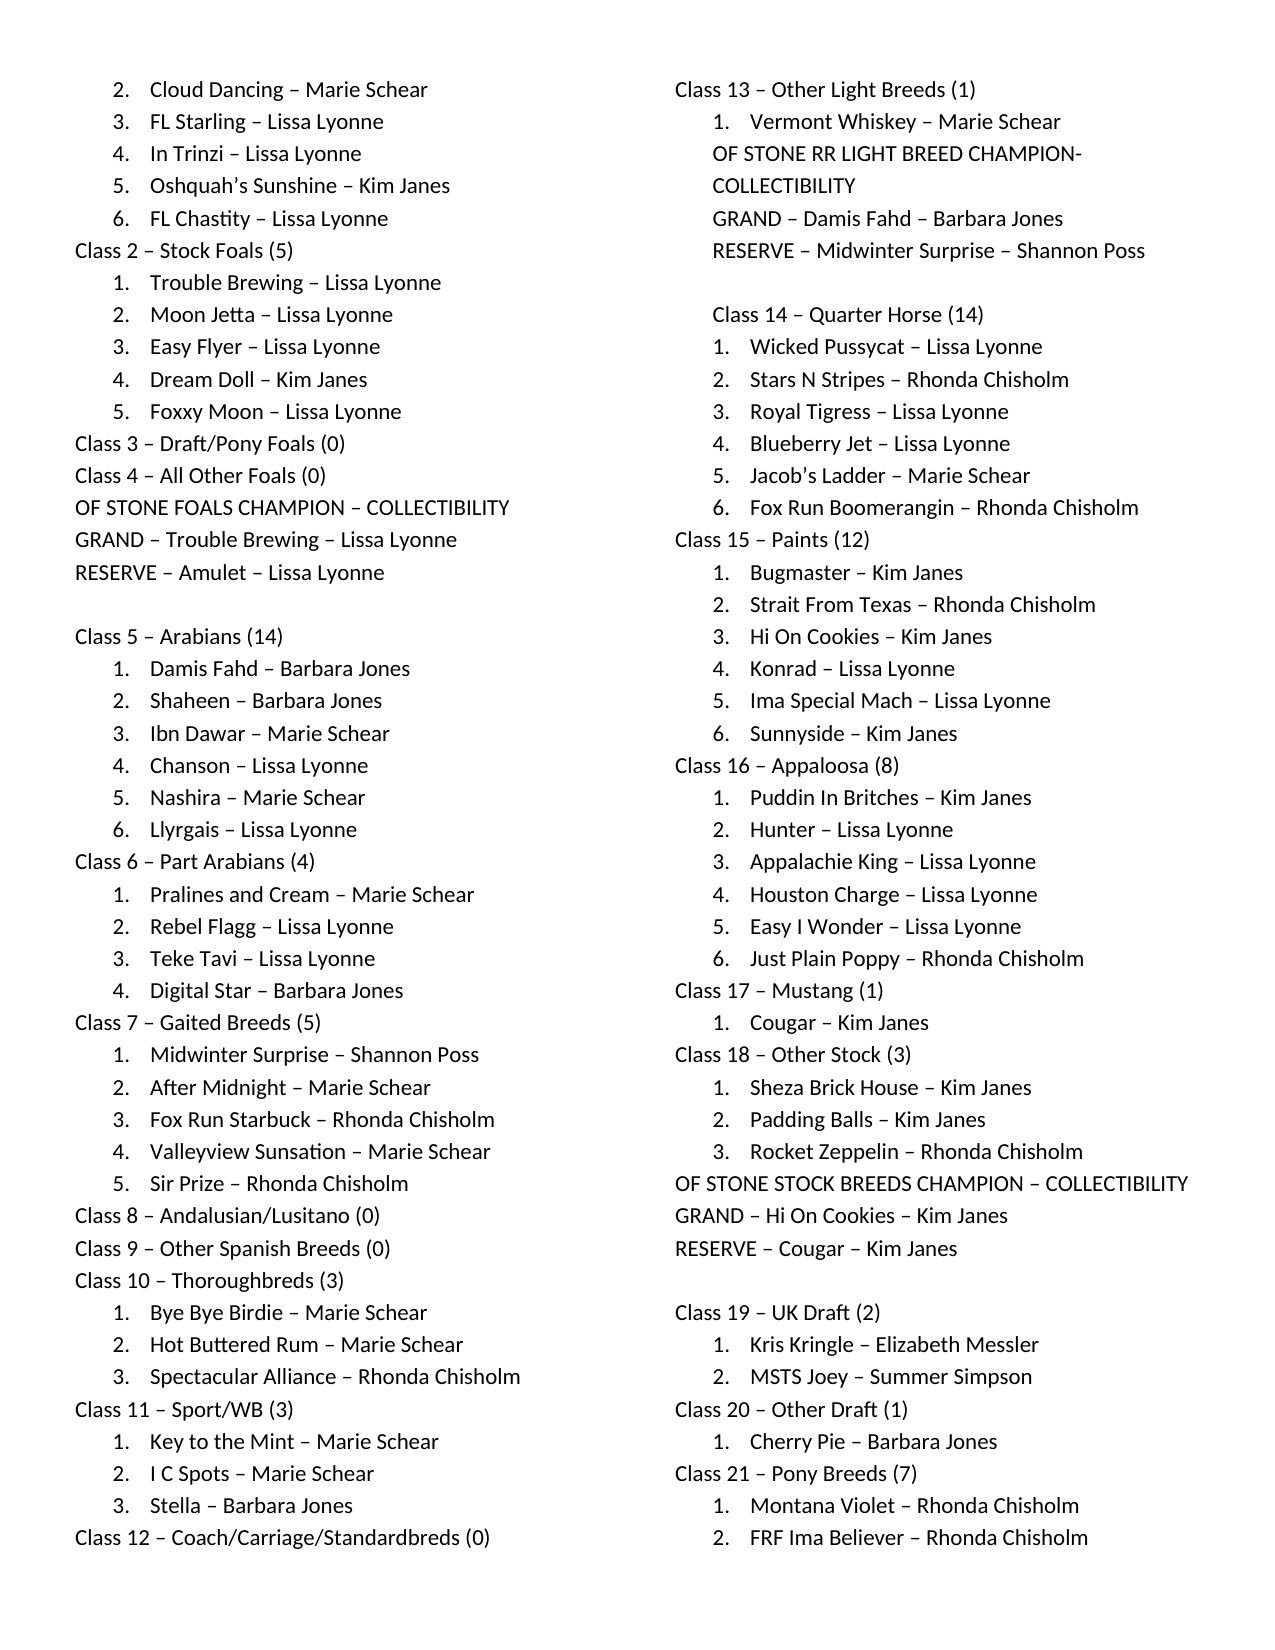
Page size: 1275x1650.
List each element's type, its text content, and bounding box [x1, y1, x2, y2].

list Spectacular Alliance – Rhonda Chisholm [112, 1362, 600, 1391]
list Llyrgais – Lissa Lyonne [112, 815, 600, 843]
list MSTS Joey – Summer Simpson [712, 1362, 1200, 1391]
text OF STONE FOALS CHAMPION – COLLECTIBILITY [75, 493, 600, 521]
list Hi On Cookies – Kim Janes [712, 622, 1200, 650]
text Class 11 – Sport/WB (3) [75, 1395, 600, 1423]
text Class 8 – Andalusian/Lusitano (0) [75, 1202, 600, 1229]
list Padding Balls – Kim Janes [712, 1105, 1200, 1133]
list Midwinter Surprise – Shannon Poss [112, 1041, 600, 1069]
list Rocket Zeppelin – Rhonda Chisholm [712, 1137, 1200, 1165]
list I C Spots – Marie Schear [112, 1459, 600, 1487]
list Bugmaster – Kim Janes [712, 558, 1200, 586]
text Class 10 – Thoroughbreds (3) [75, 1266, 600, 1294]
list Sunnyside – Kim Janes [712, 719, 1200, 747]
list Bye Bye Birdie – Marie Schear [112, 1298, 600, 1326]
list Konrad – Lissa Lyonne [712, 654, 1200, 682]
list Shaheen – Barbara Jones [112, 687, 600, 714]
list Ima Special Mach – Lissa Lyonne [712, 687, 1200, 714]
text RESERVE – Cougar – Kim Janes [675, 1234, 1200, 1262]
list FL Starling – Lissa Lyonne [112, 107, 600, 135]
list Strait From Texas – Rhonda Chisholm [712, 590, 1200, 618]
list FL Chastity – Lissa Lyonne [112, 204, 600, 232]
text Class 17 – Mustang (1) [675, 976, 1200, 1004]
text Class 9 – Other Spanish Breeds (0) [75, 1234, 600, 1262]
text Class 16 – Appaloosa (8) [675, 751, 1200, 779]
list Stars N Stripes – Rhonda Chisholm [712, 365, 1200, 393]
list Vermont Whiskey – Marie Schear [712, 107, 1200, 135]
list Hot Buttered Rum – Marie Schear [112, 1330, 600, 1358]
list Cougar – Kim Janes [712, 1008, 1200, 1036]
list Jacob’s Ladder – Marie Schear [712, 461, 1200, 489]
text Class 2 – Stock Foals (5) [75, 236, 600, 264]
text Class 18 – Other Stock (3) [675, 1041, 1200, 1069]
list Digital Star – Barbara Jones [112, 976, 600, 1004]
list Hunter – Lissa Lyonne [712, 815, 1200, 843]
text Class 4 – All Other Foals (0) [75, 461, 600, 489]
text Class 5 – Arabians (14) [75, 622, 600, 650]
list Key to the Mint – Marie Schear [112, 1427, 600, 1455]
list Wicked Pussycat – Lissa Lyonne [712, 332, 1200, 361]
list Moon Jetta – Lissa Lyonne [112, 300, 600, 328]
text Class 15 – Paints (12) [675, 526, 1200, 554]
list Puddin In Britches – Kim Janes [712, 783, 1200, 811]
list Dream Doll – Kim Janes [112, 365, 600, 393]
list Cloud Dancing – Marie Schear [112, 75, 600, 103]
text GRAND – Trouble Brewing – Lissa Lyonne [75, 526, 600, 554]
list Valleyview Sunsation – Marie Schear [112, 1137, 600, 1165]
list Cherry Pie – Barbara Jones [712, 1427, 1200, 1455]
list Fox Run Starbuck – Rhonda Chisholm [112, 1105, 600, 1133]
list FRF Ima Believer – Rhonda Chisholm [712, 1523, 1200, 1551]
list Damis Fahd – Barbara Jones [112, 654, 600, 682]
list Royal Tigress – Lissa Lyonne [712, 397, 1200, 425]
list Pralines and Cream – Marie Schear [112, 880, 600, 908]
list Appalachie King – Lissa Lyonne [712, 847, 1200, 876]
text Class 12 – Coach/Carriage/Standardbreds (0) [75, 1523, 600, 1551]
text Class 14 – Quarter Horse (14) [712, 300, 1200, 328]
text RESERVE – Amulet – Lissa Lyonne [75, 558, 600, 586]
text Class 6 – Part Arabians (4) [75, 847, 600, 876]
list Just Plain Poppy – Rhonda Chisholm [712, 944, 1200, 972]
text OF STONE RR LIGHT BREED CHAMPION-COLLECTIBILITY [712, 139, 1200, 199]
text Class 3 – Draft/Pony Foals (0) [75, 429, 600, 457]
list Easy I Wonder – Lissa Lyonne [712, 912, 1200, 940]
list After Midnight – Marie Schear [112, 1073, 600, 1101]
list Montana Violet – Rhonda Chisholm [712, 1491, 1200, 1519]
text Class 20 – Other Draft (1) [675, 1395, 1200, 1423]
list Stella – Barbara Jones [112, 1491, 600, 1519]
list Kris Kringle – Elizabeth Messler [712, 1330, 1200, 1358]
list In Trinzi – Lissa Lyonne [112, 139, 600, 167]
list Foxxy Moon – Lissa Lyonne [112, 397, 600, 425]
text Class 7 – Gaited Breeds (5) [75, 1008, 600, 1036]
text RESERVE – Midwinter Surprise – Shannon Poss [712, 236, 1200, 264]
list Nashira – Marie Schear [112, 783, 600, 811]
list Oshquah’s Sunshine – Kim Janes [112, 172, 600, 199]
list Trouble Brewing – Lissa Lyonne [112, 268, 600, 296]
text OF STONE STOCK BREEDS CHAMPION – COLLECTIBILITY [675, 1169, 1200, 1197]
list Houston Charge – Lissa Lyonne [712, 880, 1200, 908]
list Fox Run Boomerangin – Rhonda Chisholm [712, 493, 1200, 521]
list Easy Flyer – Lissa Lyonne [112, 332, 600, 361]
list Blueberry Jet – Lissa Lyonne [712, 429, 1200, 457]
text GRAND – Hi On Cookies – Kim Janes [675, 1202, 1200, 1229]
text Class 21 – Pony Breeds (7) [675, 1459, 1200, 1487]
list Sir Prize – Rhonda Chisholm [112, 1169, 600, 1197]
text Class 13 – Other Light Breeds (1) [675, 75, 1200, 103]
list Ibn Dawar – Marie Schear [112, 719, 600, 747]
list Rebel Flagg – Lissa Lyonne [112, 912, 600, 940]
list Chanson – Lissa Lyonne [112, 751, 600, 779]
text GRAND – Damis Fahd – Barbara Jones [712, 204, 1200, 232]
list Sheza Brick House – Kim Janes [712, 1073, 1200, 1101]
text Class 19 – UK Draft (2) [675, 1298, 1200, 1326]
list Teke Tavi – Lissa Lyonne [112, 944, 600, 972]
